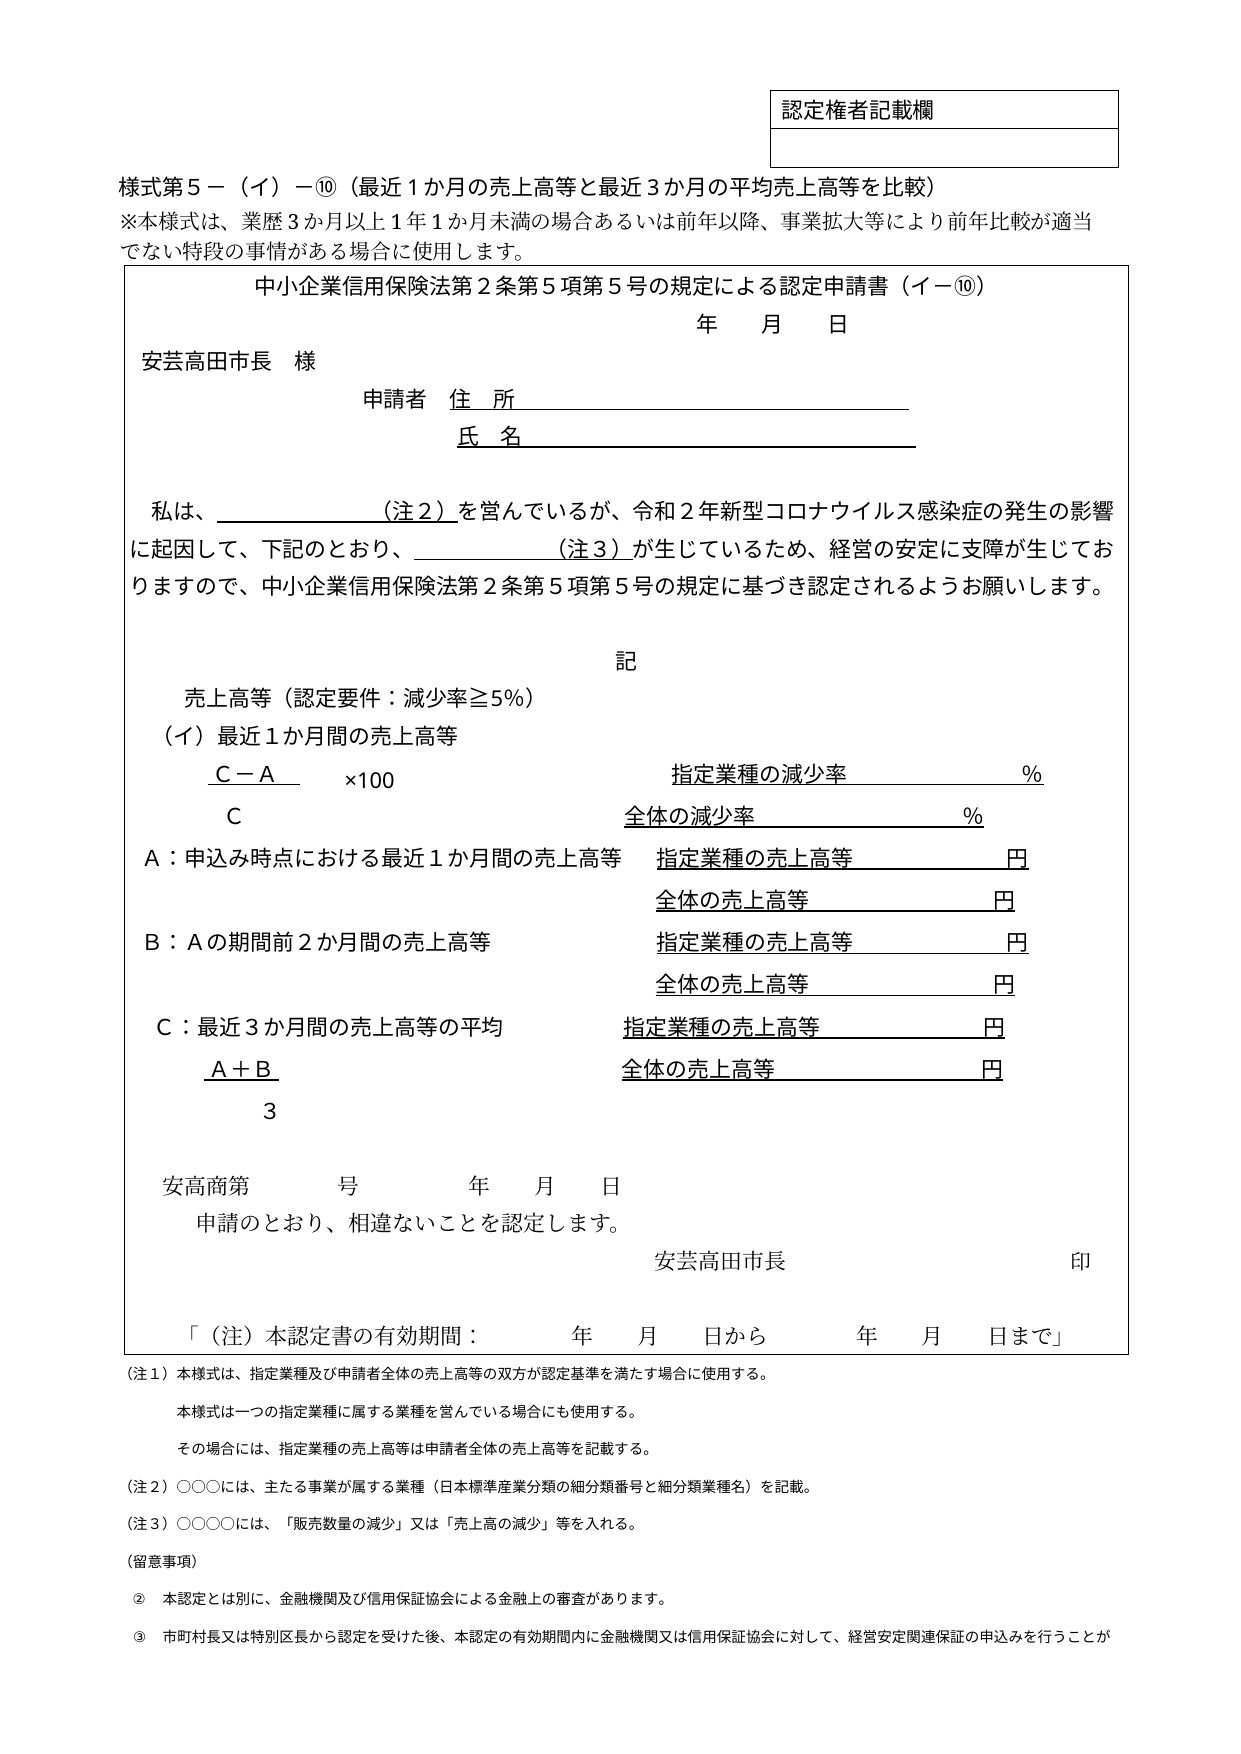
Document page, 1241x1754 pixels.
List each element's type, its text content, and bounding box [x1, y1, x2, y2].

table_header 認定権者記載欄 [771, 91, 1118, 128]
text （注２）○○○には、主たる事業が属する業種（日本標準産業分類の細分類番号と細分類業種名）を記載。 [118, 1467, 1122, 1505]
text （留意事項） [118, 1542, 1122, 1580]
table_cell [771, 129, 1118, 167]
text その場合には、指定業種の売上高等は申請者全体の売上高等を記載する。 [118, 1430, 1122, 1467]
text 様式第５－（イ）－⑩（最近1か月の売上高等と最近3か月の平均売上高等を比較） [118, 168, 1122, 205]
text ※本様式は、業歴3か月以上1年1か月未満の場合あるいは前年以降、事業拡大等により前年比較が適当 [78, 205, 1122, 235]
text （注３）○○○○には、「販売数量の減少」又は「売上高の減少」等を入れる。 [118, 1505, 1122, 1542]
table_header 中小企業信用保険法第２条第５項第５号の規定による認定申請書（イ－⑩） 年 月 日 安芸高田市長 様 申請者 住 所 氏 名 私は、 （注２）を営んでいるが、令和２年新型コロナウイルス感染症の発生の影響に起因して、下記のとおり、 （注３）が生じているため、経営の安定に支障が生じておりますので、中小企業信用保険法第２条第５項第５号の規定に基づき認定されるようお願いします。 記 売上高等（認定要件：減少率≧5％） （イ）最近１か月間の売上高等 Ｃ－Ａ 指定業種の減少率 ％ Ｃ 全体の減少率 ％ Ａ：申込み時点における最近１か月間の売上高等 指定業種の売上高等 円 全体の売上高等 円 Ｂ：Ａの期間前２か月間の売上高等 指定業種の売上高等 円 全体の売上高等 円 Ｃ：最近３か月間の売上高等の平均 指定業種の売上高等 円 Ａ＋Ｂ 全体の売上高等 円 ３ 安高商第 号 年 月 日 申請のとおり、相違ないことを認定します。 安芸高田市長 印 「（注）本認定書の有効期間： 年 月 日から 年 月 日まで」 [125, 266, 1128, 1354]
list 本認定とは別に、金融機関及び信用保証協会による金融上の審査があります。 [132, 1580, 1122, 1617]
text （注１）本様式は、指定業種及び申請者全体の売上高等の双方が認定基準を満たす場合に使用する。 [118, 1355, 1122, 1392]
text 本様式は一つの指定業種に属する業種を営んでいる場合にも使用する。 [118, 1392, 1122, 1430]
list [133, 1617, 1122, 1655]
text でない特段の事情がある場合に使用します。 [78, 235, 1122, 265]
